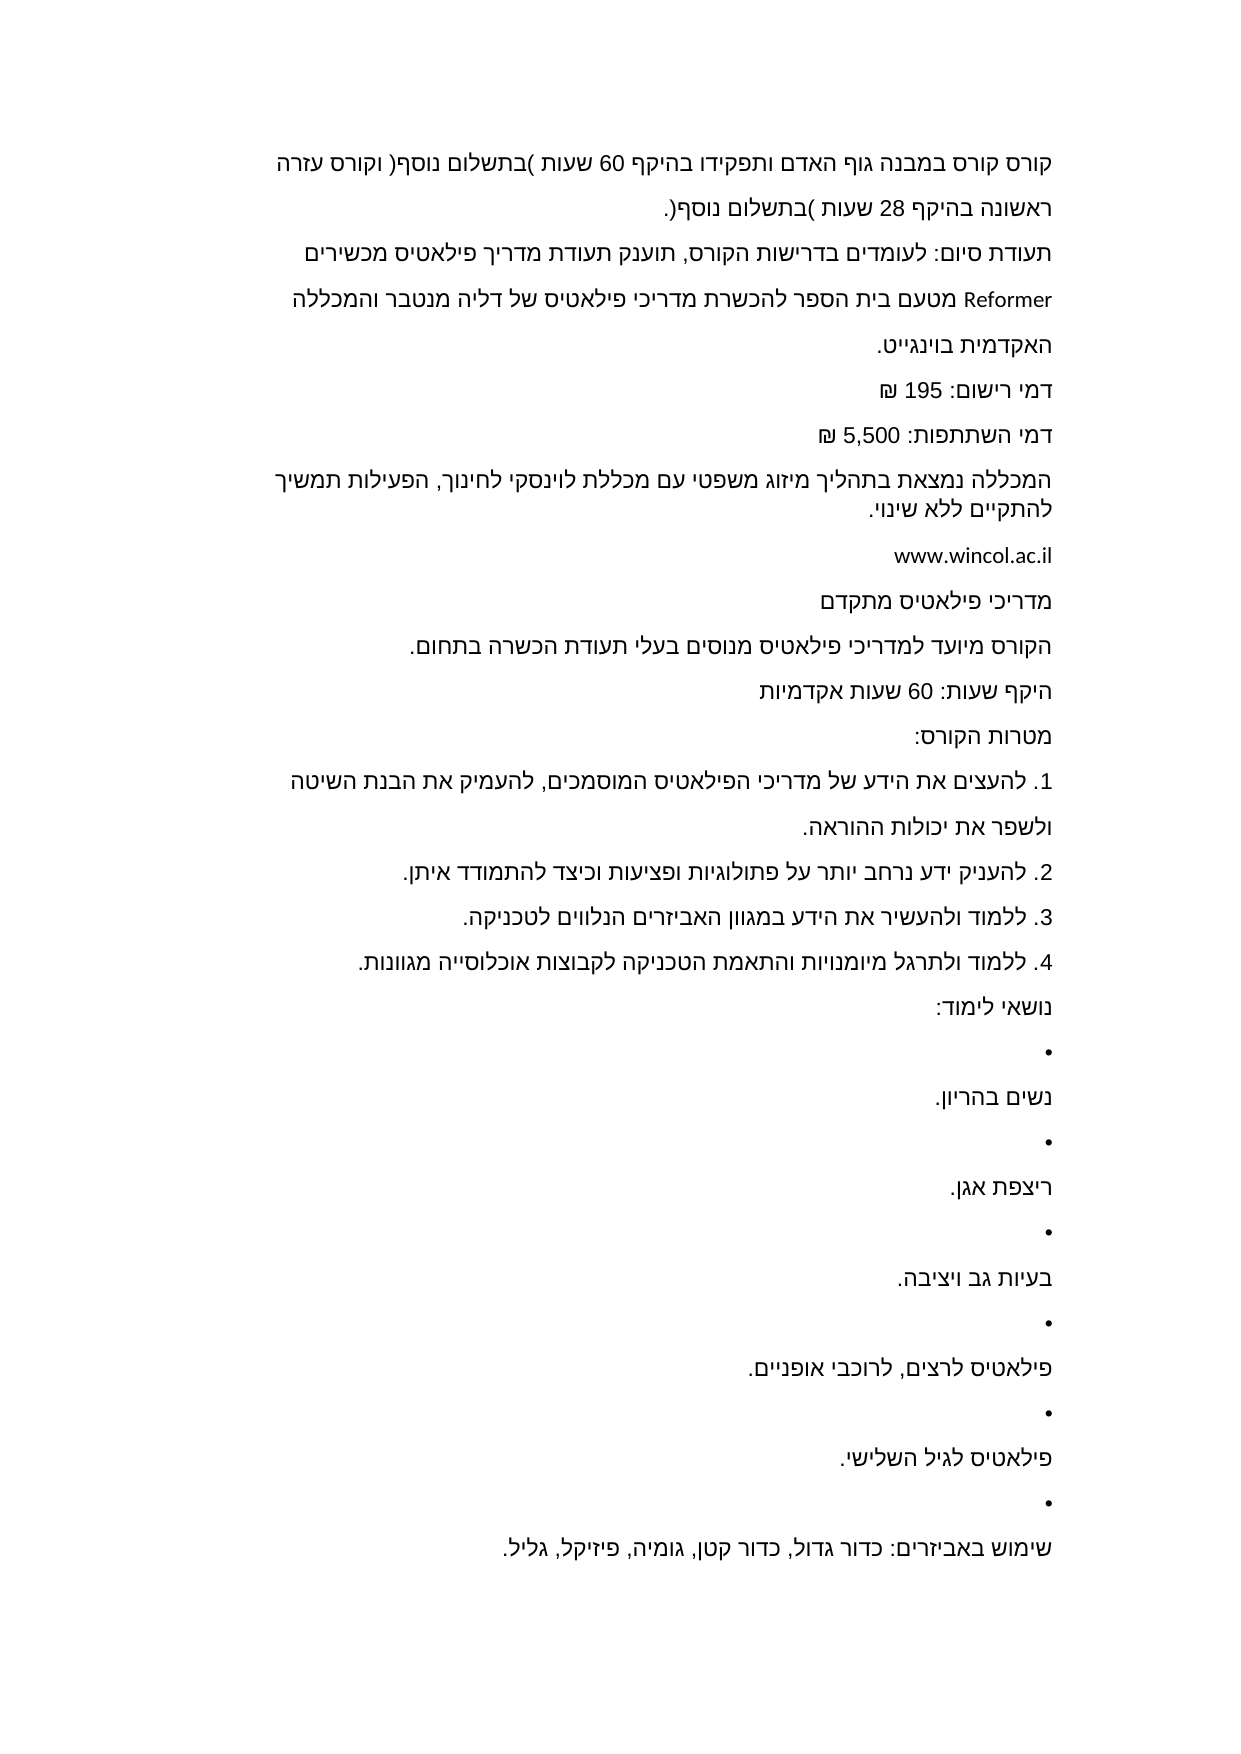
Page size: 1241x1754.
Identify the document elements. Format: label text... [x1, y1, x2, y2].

text • [187, 1219, 1053, 1246]
text היקף שעות: 60 שעות אקדמיות [187, 678, 1053, 704]
text ולשפר את יכולות ההוראה. [187, 813, 1053, 840]
text נשים בהריון. [187, 1084, 1053, 1110]
text מדריכי פילאטיס מתקדם [187, 588, 1053, 614]
text מטרות הקורס: [187, 723, 1053, 749]
text • [187, 1129, 1053, 1156]
text ראשונה בהיקף 28 שעות )בתשלום נוסף(. [187, 195, 1053, 221]
text www.wincol.ac.il [187, 541, 1053, 569]
text נושאי לימוד: [187, 994, 1053, 1020]
text קורס קורס במבנה גוף האדם ותפקידו בהיקף 60 שעות )בתשלום נוסף( וקורס עזרה [187, 150, 1053, 176]
text • [187, 1039, 1053, 1065]
text • [187, 1490, 1053, 1516]
text ריצפת אגן. [187, 1174, 1053, 1201]
text הקורס מיועד למדריכי פילאטיס מנוסים בעלי תעודת הכשרה בתחום. [187, 633, 1053, 659]
text 3. ללמוד ולהעשיר את הידע במגוון האביזרים הנלווים לטכניקה. [187, 904, 1053, 930]
text דמי רישום: 195 ₪ [187, 377, 1053, 404]
text 4. ללמוד ולתרגל מיומנויות והתאמת הטכניקה לקבוצות אוכלוסייה מגוונות. [187, 949, 1053, 975]
text המכללה נמצאת בתהליך מיזוג משפטי עם מכללת לוינסקי לחינוך, הפעילות תמשיך להתקיים ללא שינוי. [187, 467, 1053, 522]
text פילאטיס לגיל השלישי. [187, 1445, 1053, 1471]
text שימוש באביזרים: כדור גדול, כדור קטן, גומיה, פיזיקל, גליל. [187, 1535, 1053, 1561]
text פילאטיס לרצים, לרוכבי אופניים. [187, 1355, 1053, 1381]
text • [187, 1309, 1053, 1336]
text האקדמית בוינגייט. [187, 332, 1053, 358]
text 1. להעצים את הידע של מדריכי הפילאטיס המוסמכים, להעמיק את הבנת השיטה [187, 768, 1053, 795]
text תעודת סיום: לעומדים בדרישות הקורס, תוענק תעודת מדריך פילאטיס מכשירים [187, 240, 1053, 267]
text • [187, 1400, 1053, 1426]
text בעיות גב ויציבה. [187, 1264, 1053, 1291]
text Reformer מטעם בית הספר להכשרת מדריכי פילאטיס של דליה מנטבר והמכללה [187, 285, 1053, 313]
text 2. להעניק ידע נרחב יותר על פתולוגיות ופציעות וכיצד להתמודד איתן. [187, 858, 1053, 885]
text דמי השתתפות: 5,500 ₪ [187, 422, 1053, 449]
